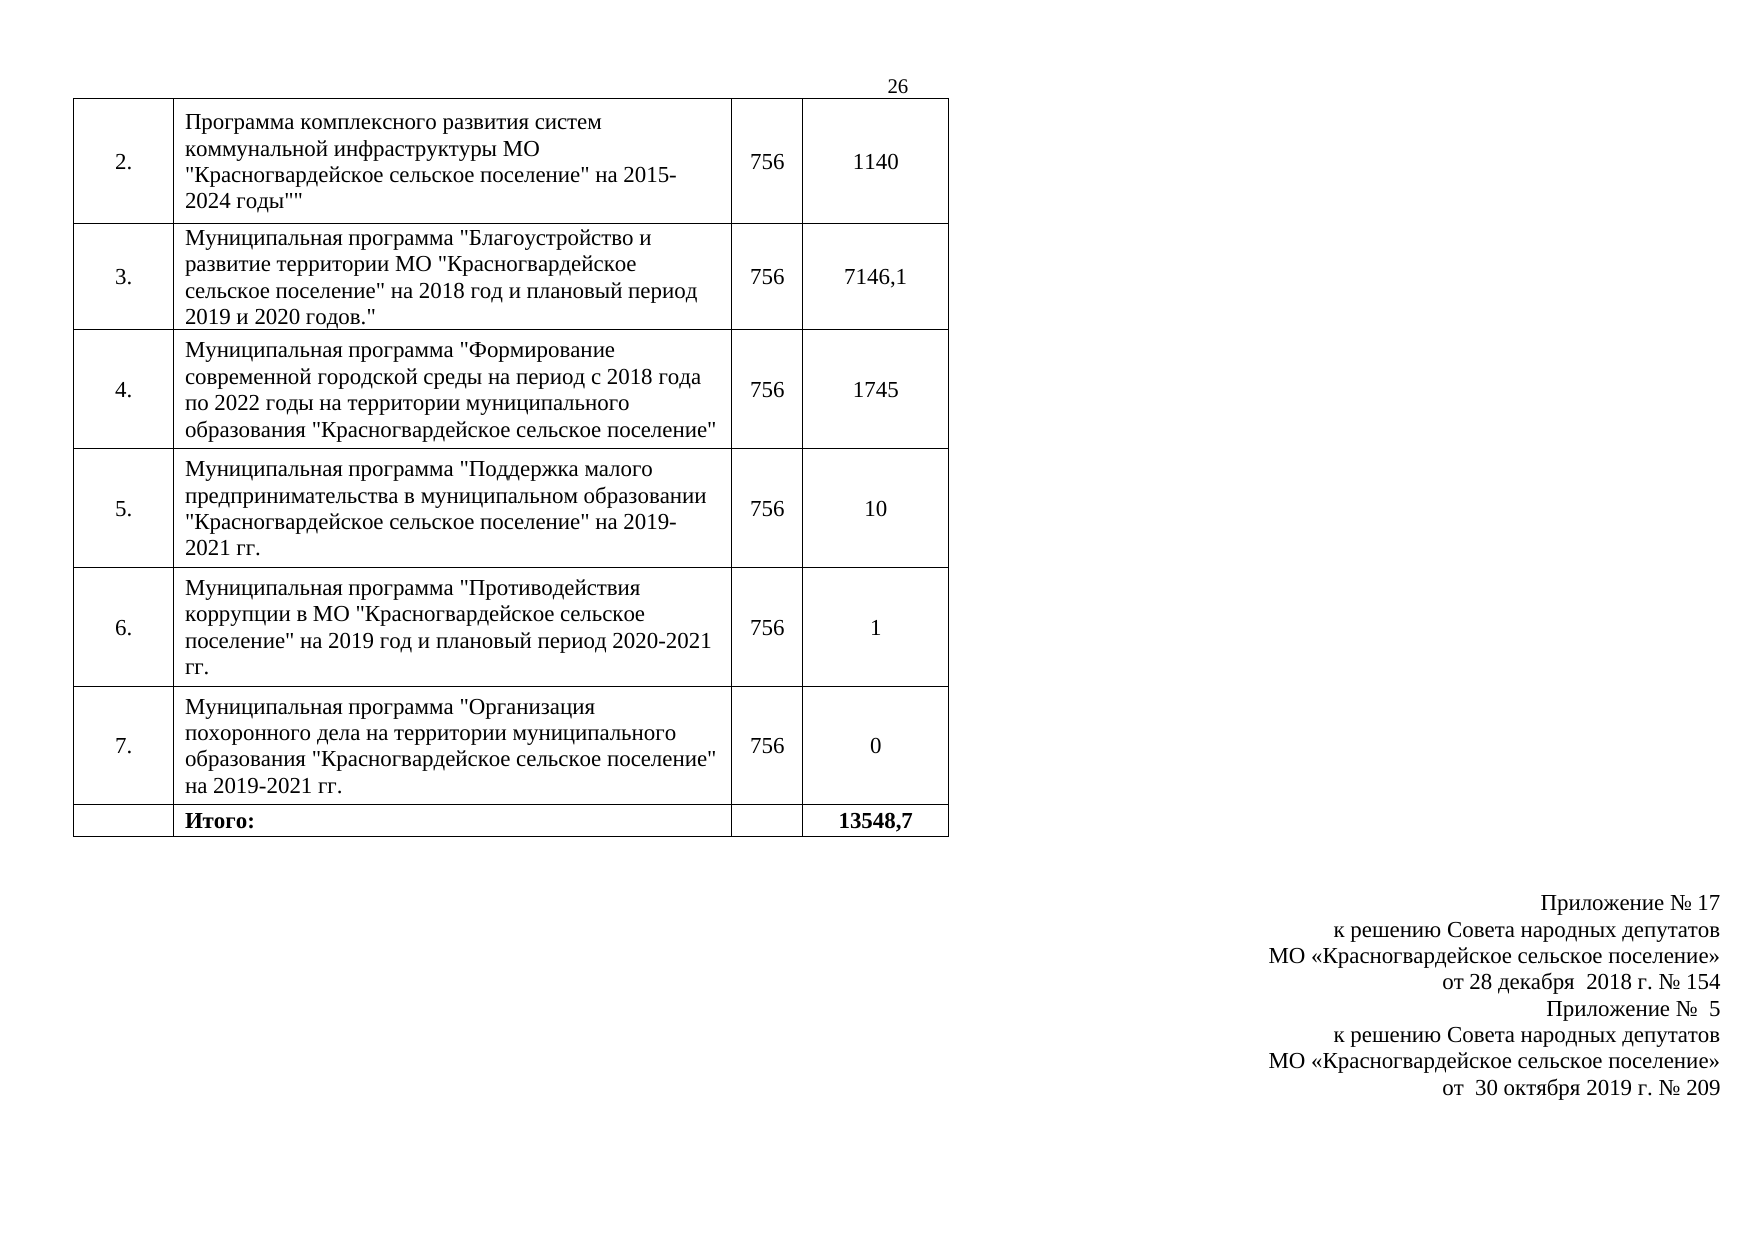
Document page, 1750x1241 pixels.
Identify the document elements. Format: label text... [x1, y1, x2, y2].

table_cell 1745 [803, 330, 948, 448]
table_cell [74, 805, 173, 836]
table_cell [732, 805, 802, 836]
table_cell 13548,7 [803, 805, 948, 836]
table_cell Муниципальная программа "Противодействия коррупции в МО "Красногвардейское сельское поселение" на 2019 год и плановый период 2020-2021 гг. [174, 568, 731, 686]
text от 28 декабря 2018 г. № 154 [75, 968, 1720, 995]
table_cell 756 [732, 224, 802, 329]
text к решению Совета народных депутатов [75, 1021, 1720, 1047]
table_cell 0 [803, 687, 948, 804]
table_cell 4. [74, 330, 173, 448]
table_cell 6. [74, 568, 173, 686]
table_cell 756 [732, 99, 802, 223]
table_cell 3. [74, 224, 173, 329]
text от 30 октября 2019 г. № 209 [75, 1074, 1720, 1100]
text МО «Красногвардейское сельское поселение» [75, 942, 1720, 968]
table_cell 2. [74, 99, 173, 223]
table_cell 5. [74, 449, 173, 567]
text Приложение № 17 [75, 889, 1720, 916]
table_cell 7. [74, 687, 173, 804]
text МО «Красногвардейское сельское поселение» [75, 1047, 1720, 1074]
table_cell 756 [732, 330, 802, 448]
text к решению Совета народных депутатов [75, 916, 1720, 942]
table_cell 7146,1 [803, 224, 948, 329]
table_cell Муниципальная программа "Формирование современной городской среды на период с 2018 года по 2022 годы на территории муниципального образования "Красногвардейское сельское поселение" [174, 330, 731, 448]
table_cell Муниципальная программа "Организация похоронного дела на территории муниципального образования "Красногвардейское сельское поселение" на 2019-2021 гг. [174, 687, 731, 804]
table_cell Муниципальная программа "Благоустройство и развитие территории МО "Красногвардейское сельское поселение" на 2018 год и плановый период 2019 и 2020 годов." [174, 224, 731, 329]
table_cell Муниципальная программа "Поддержка малого предпринимательства в муниципальном образовании "Красногвардейское сельское поселение" на 2019-2021 гг. [174, 449, 731, 567]
table_cell 756 [732, 449, 802, 567]
table_cell 1140 [803, 99, 948, 223]
text Приложение № 5 [75, 995, 1720, 1021]
table_cell 1 [803, 568, 948, 686]
table_cell Итого: [174, 805, 731, 836]
table_cell 756 [732, 687, 802, 804]
table_cell 756 [732, 568, 802, 686]
table_cell Программа комплексного развития систем коммунальной инфраструктуры МО "Красногвардейское сельское поселение" на 2015-2024 годы"" [174, 99, 731, 223]
table_cell 10 [803, 449, 948, 567]
